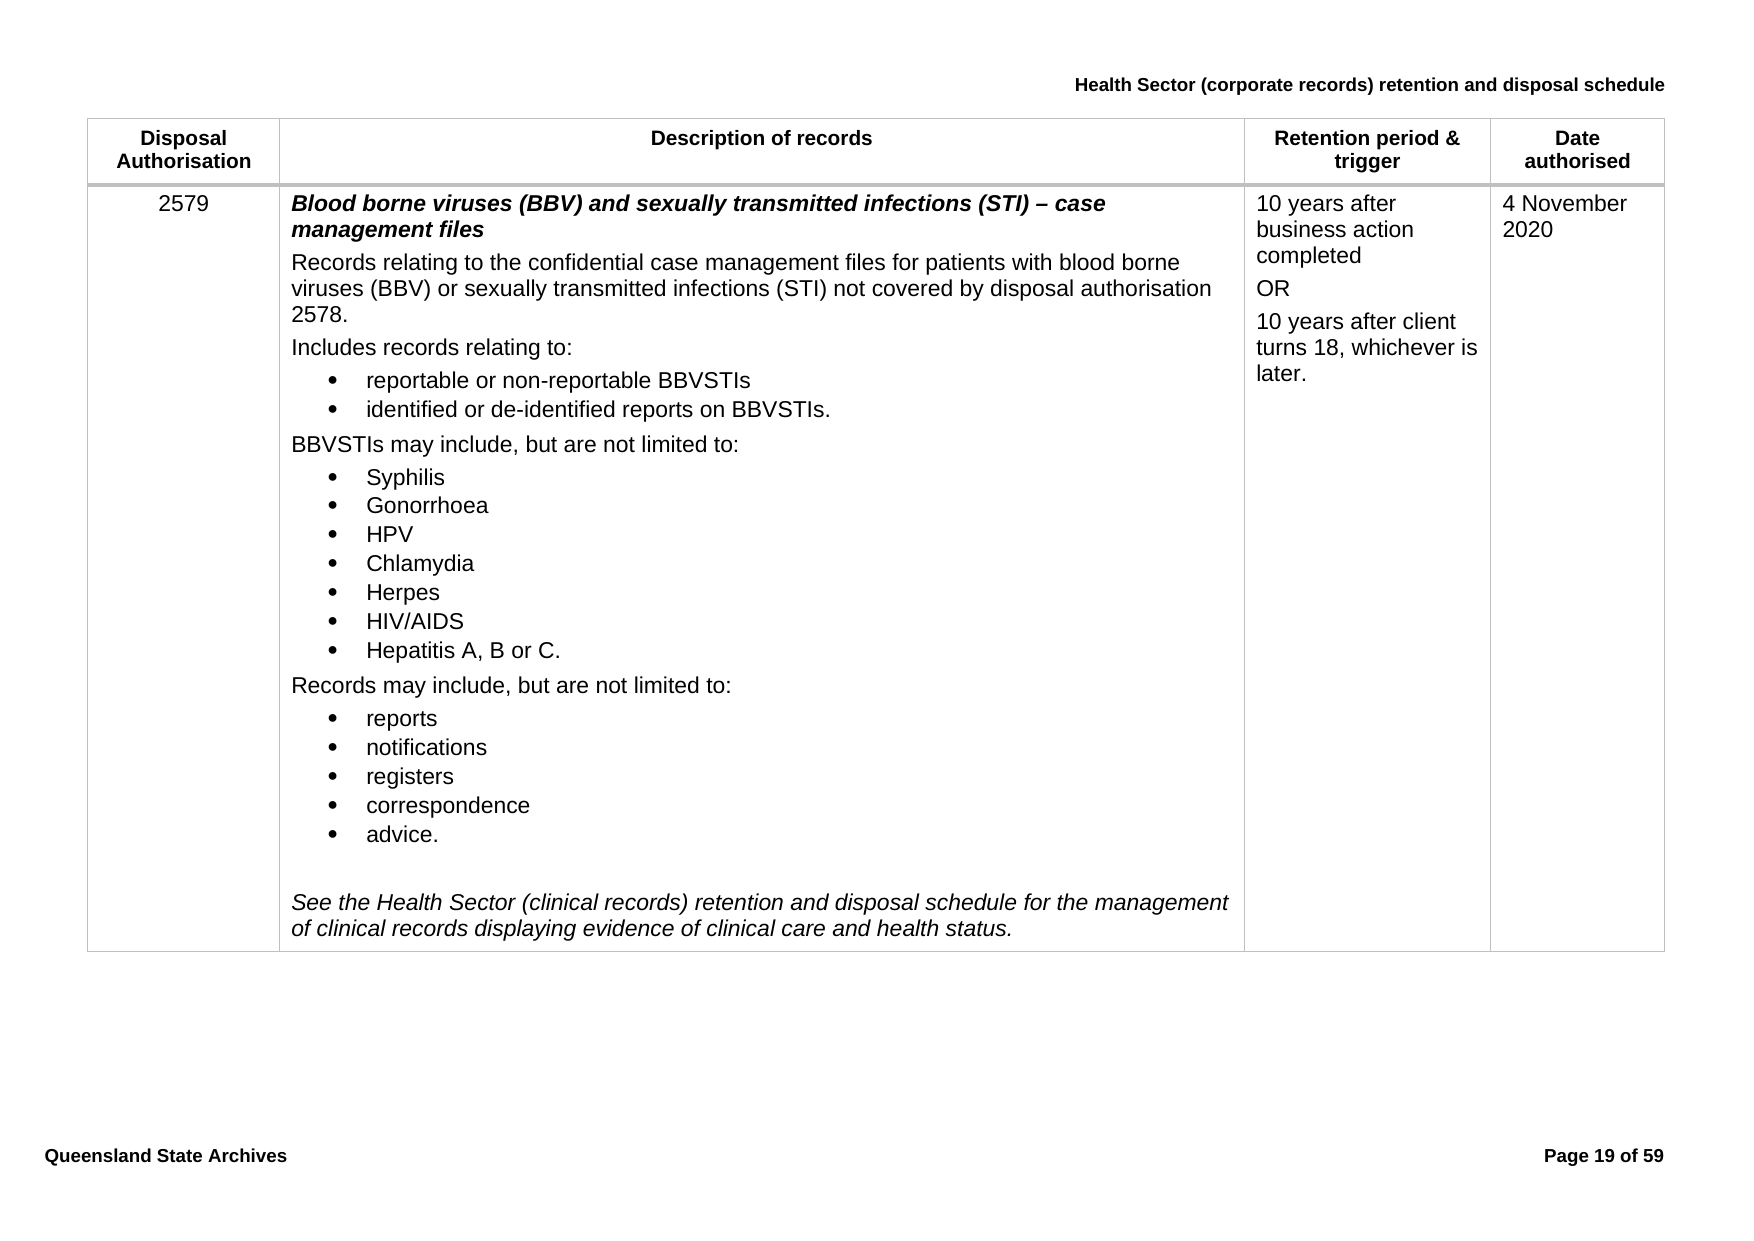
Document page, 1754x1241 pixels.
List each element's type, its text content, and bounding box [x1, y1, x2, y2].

table_cell 4 November 2020 [1491, 187, 1664, 951]
table_header Date authorised [1491, 119, 1664, 182]
table_header Retention period & trigger [1245, 119, 1490, 182]
table_cell 2579 [88, 187, 279, 951]
table_cell Blood borne viruses (BBV) and sexually transmitted infections (STI) – case management files Records relating to the confidential case management files for patients with blood borne viruses (BBV) or sexually transmitted infections (STI) not covered by disposal authorisation 2578. Includes records relating to: reportable or non-reportable BBVSTIs identified or de-identified reports on BBVSTIs. BBVSTIs may include, but are not limited to: Syphilis Gonorrhoea HPV Chlamydia Herpes HIV/AIDS Hepatitis A, B or C. Records may include, but are not limited to: reports notifications registers correspondence advice. See the Health Sector (clinical records) retention and disposal schedule for the management of clinical records displaying evidence of clinical care and health status. [280, 187, 1244, 951]
table_header Disposal Authorisation [88, 119, 279, 182]
table_header Description of records [280, 119, 1244, 182]
table_cell 10 years after business action completed OR 10 years after client turns 18, whichever is later. [1245, 187, 1490, 951]
